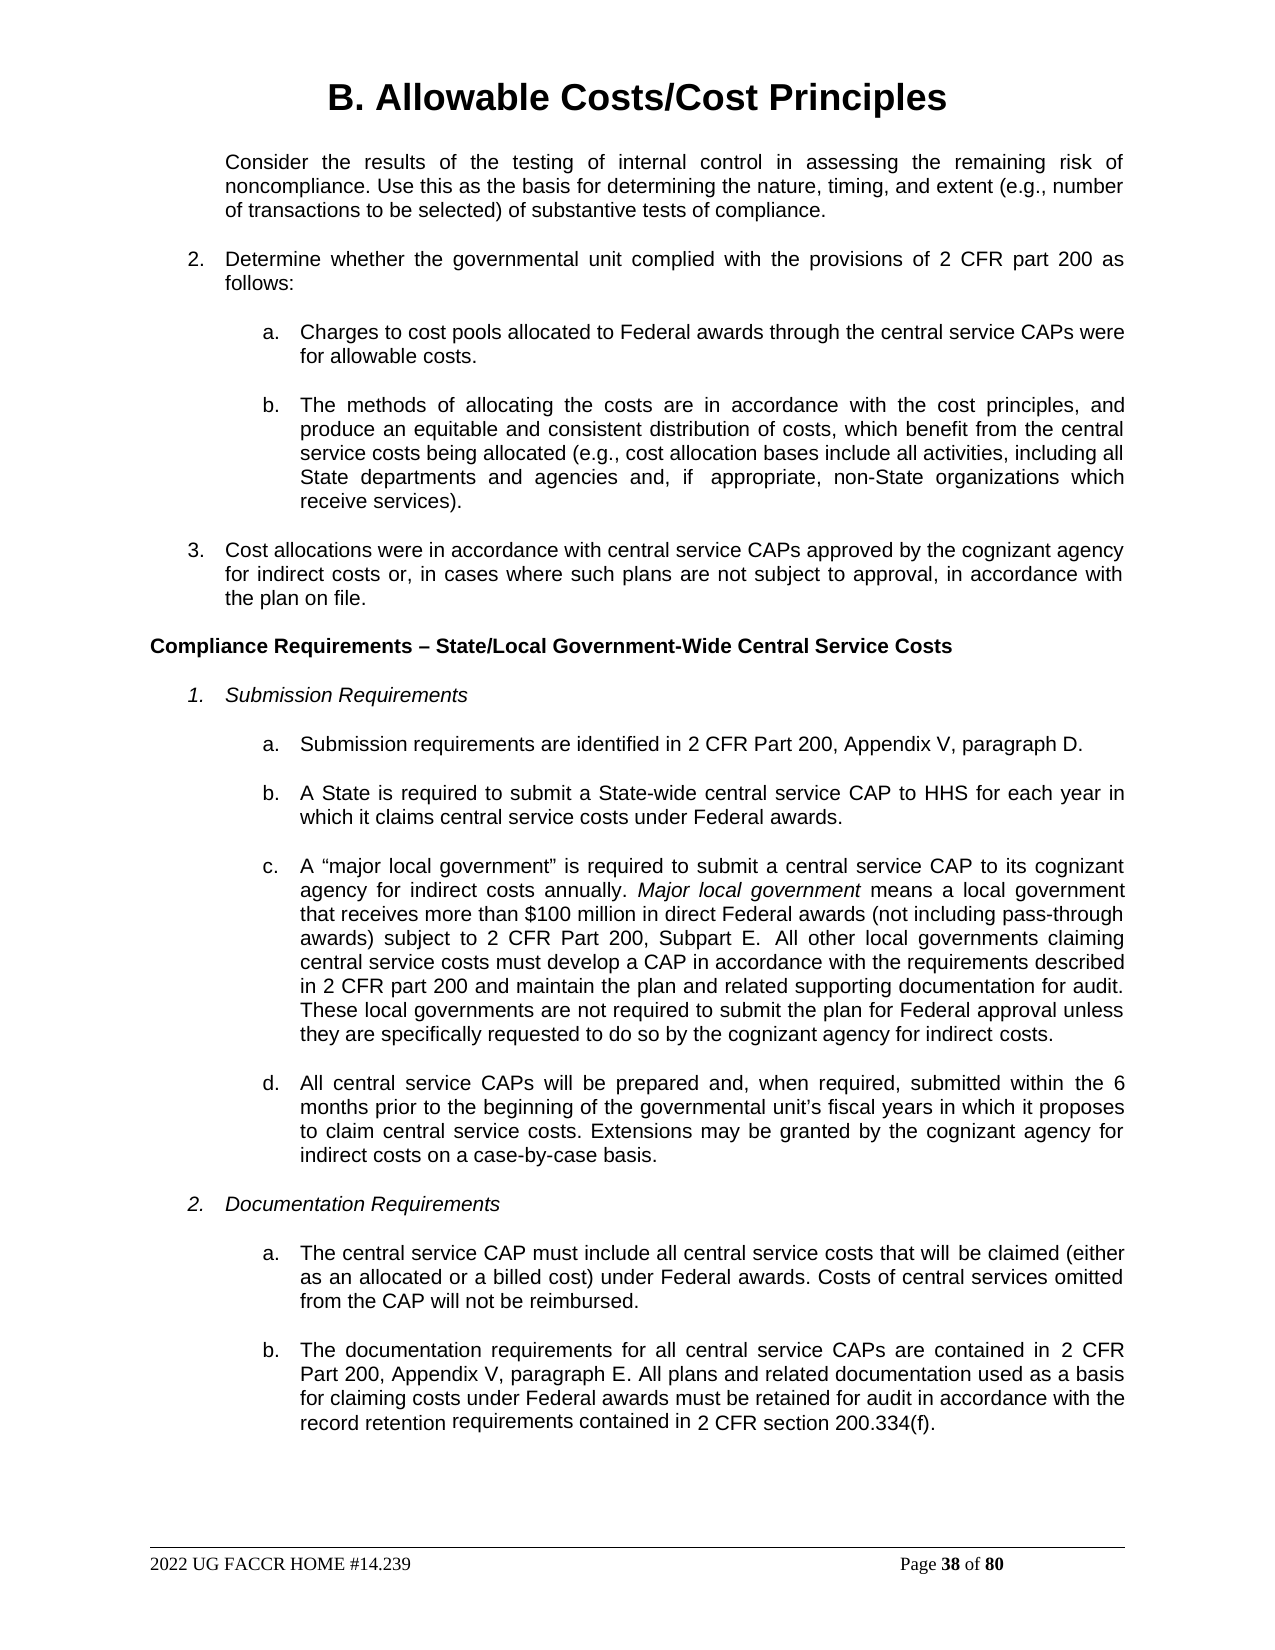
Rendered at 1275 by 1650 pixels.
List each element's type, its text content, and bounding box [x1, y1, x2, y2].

list All central service CAPs will be prepared and, when required, submitted within the 6 months prior to the beginning of the governmental unit’s fiscal years in which it proposes to claim central service costs. Extensions may be granted by the cognizant agency for indirect costs on a case-by-case basis. [262, 1071, 1125, 1167]
list Documentation Requirements [187, 1192, 1125, 1216]
list Cost allocations were in accordance with central service CAPs approved by the cognizant agency for indirect costs or, in cases where such plans are not subject to approval, in accordance with the plan on file. [187, 537, 1125, 609]
list Submission requirements are identified in 2 CFR Part 200, Appendix V, paragraph D. [262, 732, 1125, 756]
text Consider the results of the testing of internal control in assessing the remaining risk of noncompliance. Use this as the basis for determining the nature, timing, and extent (e.g., number of transactions to be selected) of substantive tests of compliance. [225, 150, 1125, 222]
list A “major local government” is required to submit a central service CAP to its cognizant agency for indirect costs annually. Major local government means a local government that receives more than $100 million in direct Federal awards (not including pass-through awards) subject to 2 CFR Part 200, Subpart E. All other local governments claiming central service costs must develop a CAP in accordance with the requirements described in 2 CFR part 200 and maintain the plan and related supporting documentation for audit. These local governments are not required to submit the plan for Federal approval unless they are specifically requested to do so by the cognizant agency for indirect costs. [262, 854, 1125, 1046]
list Submission Requirements [187, 683, 1125, 707]
list The methods of allocating the costs are in accordance with the cost principles, and produce an equitable and consistent distribution of costs, which benefit from the central service costs being allocated (e.g., cost allocation bases include all activities, including all State departments and agencies and, if appropriate, non-State organizations which receive services). [262, 393, 1125, 512]
list A State is required to submit a State-wide central service CAP to HHS for each year in which it claims central service costs under Federal awards. [262, 781, 1125, 829]
list The documentation requirements for all central service CAPs are contained in 2 CFR Part 200, Appendix V, paragraph E. All plans and related documentation used as a basis for claiming costs under Federal awards must be retained for audit in accordance with the record retention requirements contained in 2 CFR section 200.334(f). [262, 1337, 1125, 1434]
list Determine whether the governmental unit complied with the provisions of 2 CFR part 200 as follows: [187, 247, 1125, 295]
list The central service CAP must include all central service costs that will be claimed (either as an allocated or a billed cost) under Federal awards. Costs of central services omitted from the CAP will not be reimbursed. [262, 1241, 1125, 1312]
list Charges to cost pools allocated to Federal awards through the central service CAPs were for allowable costs. [262, 320, 1125, 368]
text Compliance Requirements – State/Local Government-Wide Central Service Costs [150, 634, 1125, 658]
